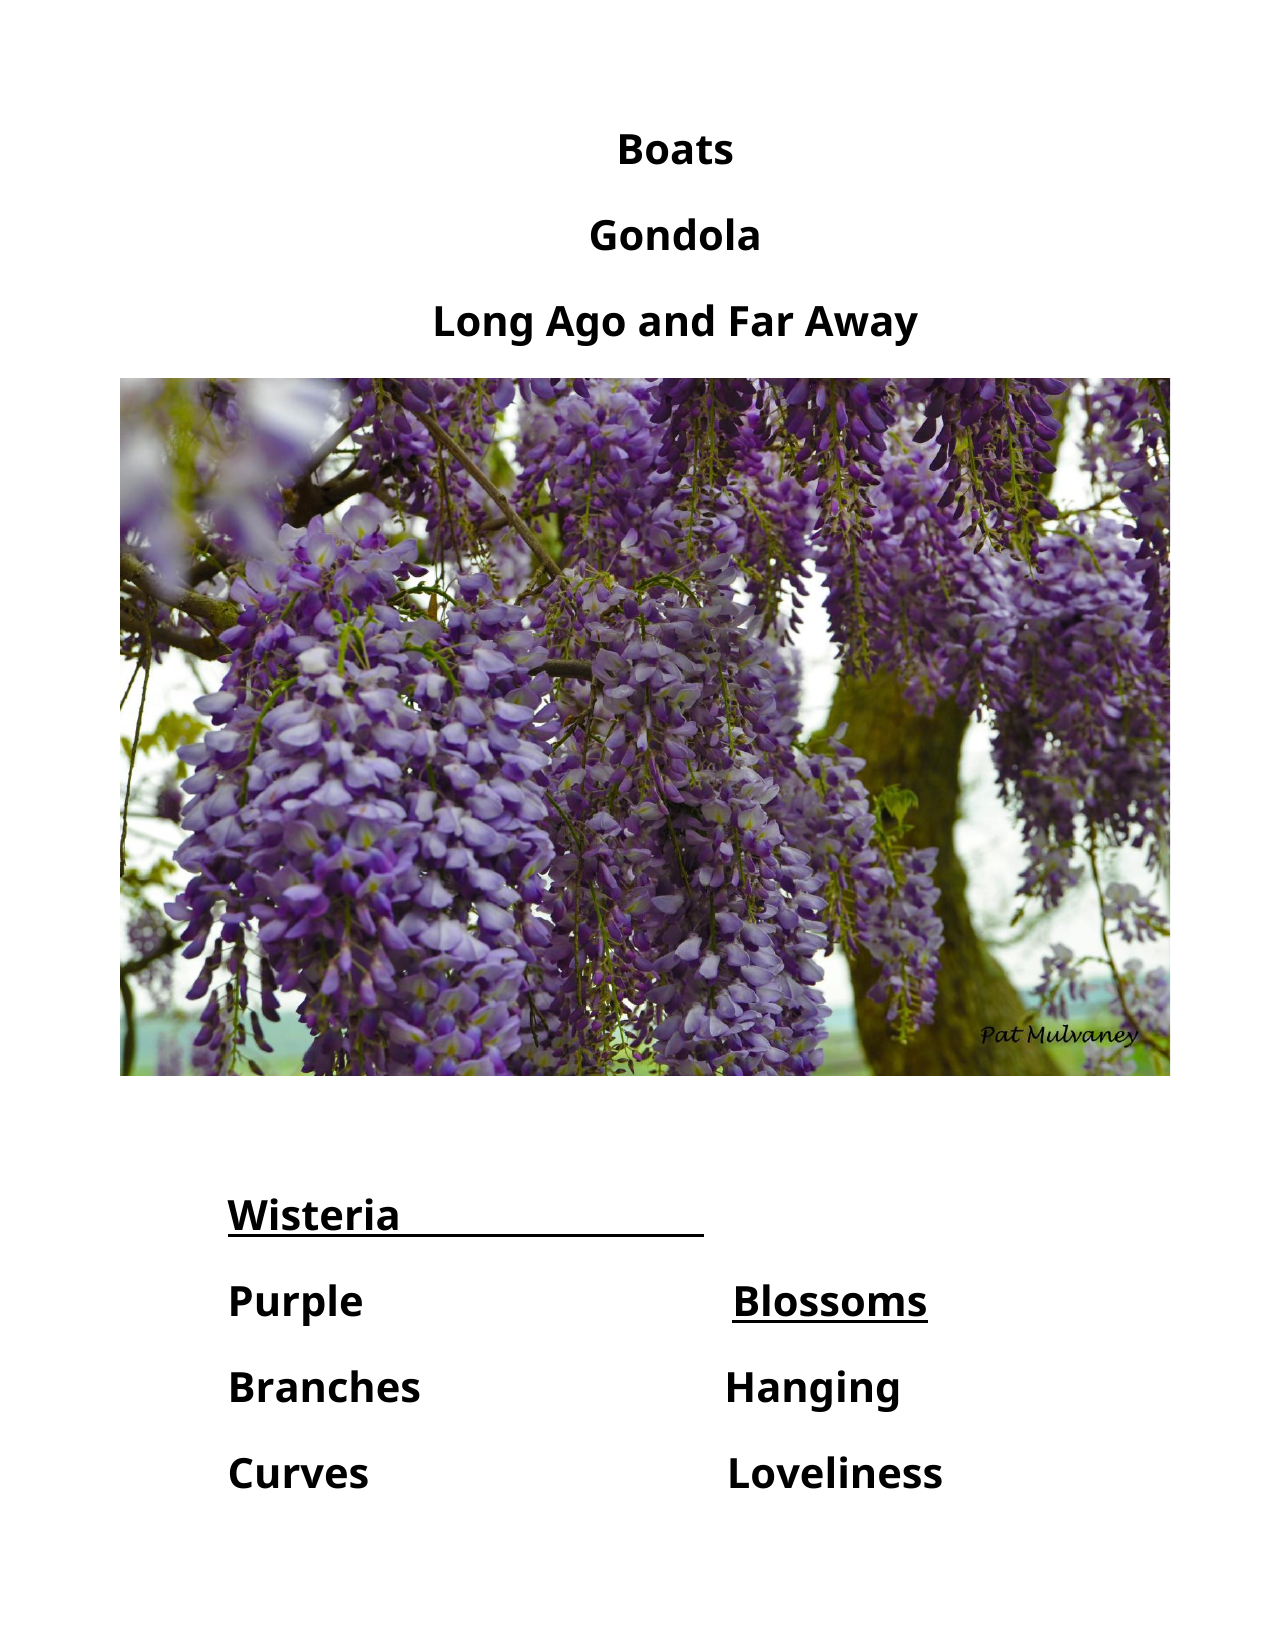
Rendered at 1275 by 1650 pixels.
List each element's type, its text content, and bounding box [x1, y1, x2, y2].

text Curves Loveliness [120, 1444, 1155, 1501]
text Purple Blossoms [120, 1272, 1155, 1329]
text Boats [120, 120, 1155, 177]
text Gondola [120, 206, 1155, 263]
picture [120, 378, 1171, 1076]
text Wisteria [120, 1186, 1155, 1243]
text Branches Hanging [120, 1358, 1155, 1415]
text Long Ago and Far Away [120, 292, 1155, 349]
